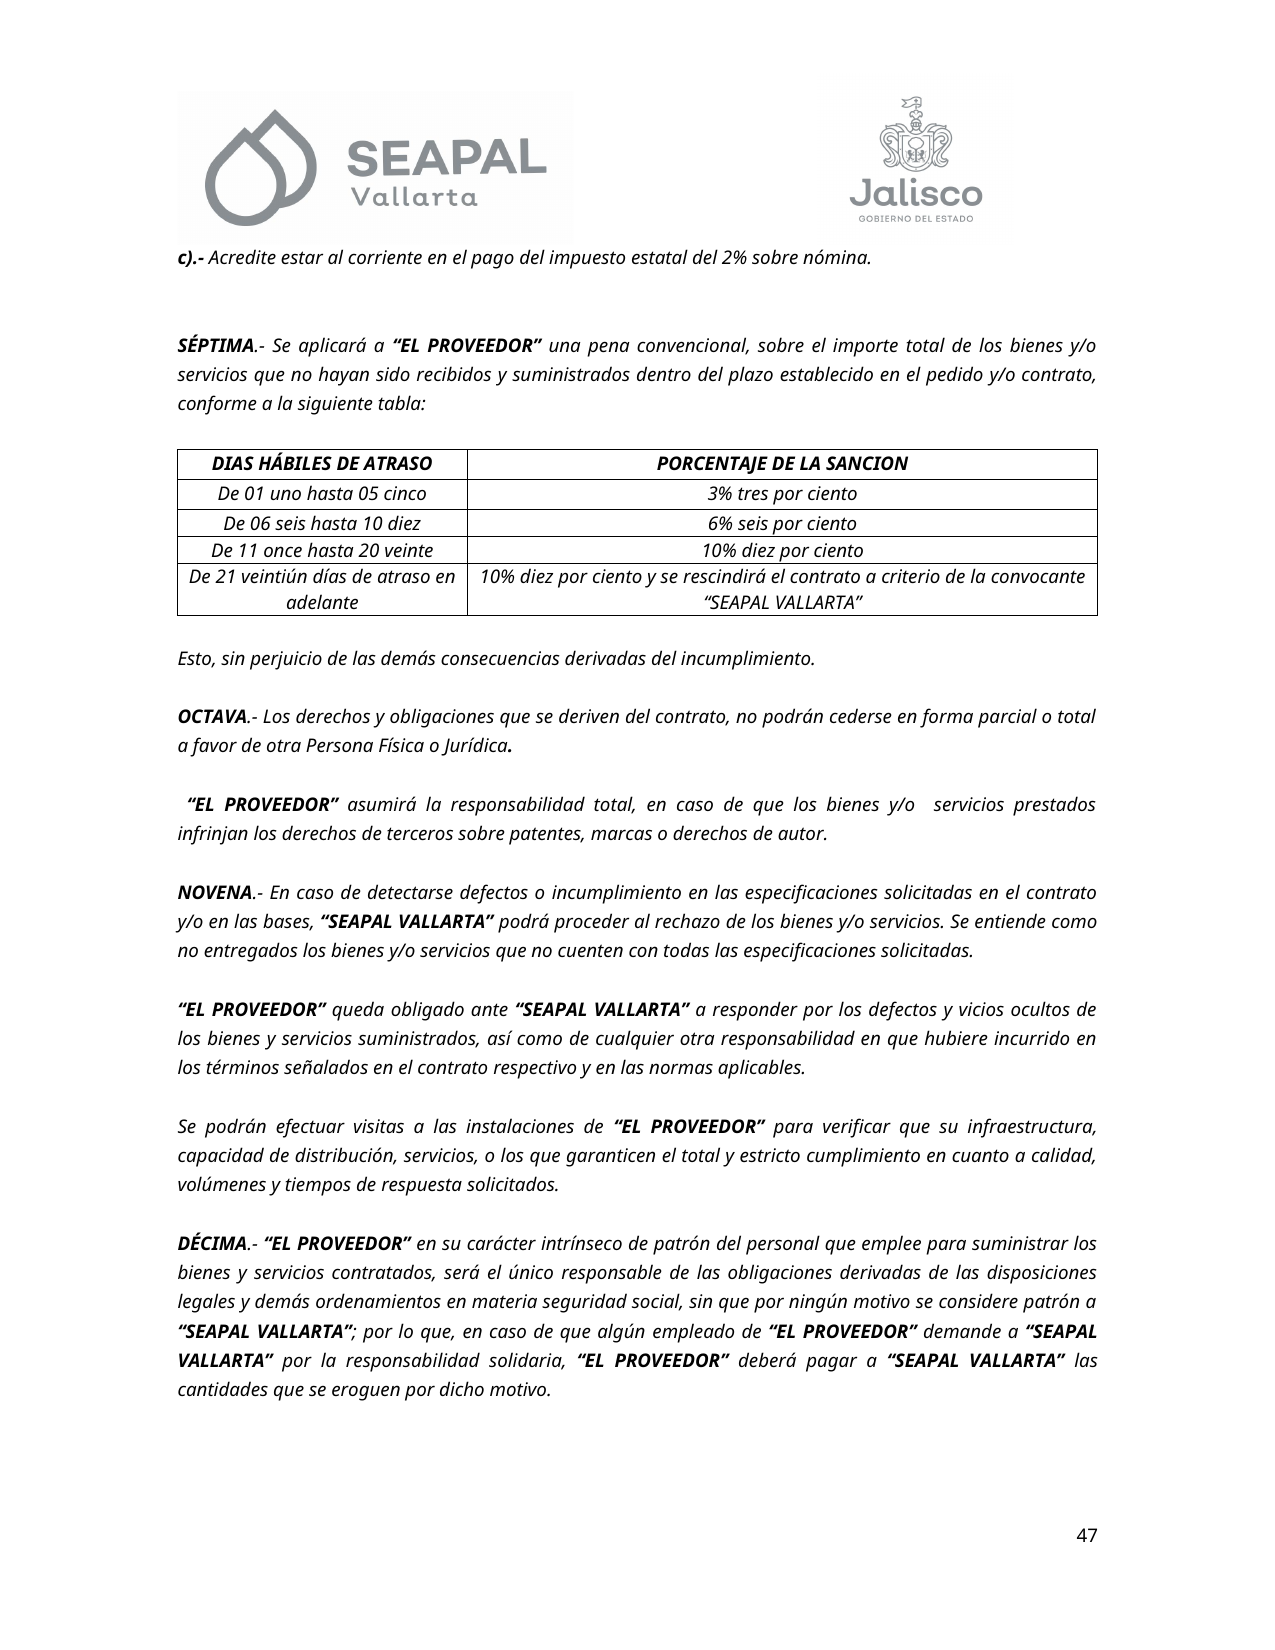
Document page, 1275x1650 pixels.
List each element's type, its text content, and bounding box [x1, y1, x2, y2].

table_header DIAS HÁBILES DE ATRASO [178, 450, 467, 479]
text DÉCIMA.- “EL PROVEEDOR” en su carácter intrínseco de patrón del personal que emplee para suministrar los bienes y servicios contratados, será el único responsable de las obligaciones derivadas de las disposiciones legales y demás ordenamientos en materia seguridad social, sin que por ningún motivo se considere patrón a “SEAPAL VALLARTA”; por lo que, en caso de que algún empleado de “EL PROVEEDOR” demande a “SEAPAL VALLARTA” por la responsabilidad solidaria, “EL PROVEEDOR” deberá pagar a “SEAPAL VALLARTA” las cantidades que se eroguen por dicho motivo. [177, 1230, 1098, 1402]
text Esto, sin perjuicio de las demás consecuencias derivadas del incumplimiento. [177, 645, 1098, 670]
table_cell De 11 once hasta 20 veinte [178, 537, 467, 562]
text “EL PROVEEDOR” queda obligado ante “SEAPAL VALLARTA” a responder por los defectos y vicios ocultos de los bienes y servicios suministrados, así como de cualquier otra responsabilidad en que hubiere incurrido en los términos señalados en el contrato respectivo y en las normas aplicables. [177, 996, 1098, 1080]
table_cell 10% diez por ciento y se rescindirá el contrato a criterio de la convocante “SEAPAL VALLARTA” [468, 564, 1097, 614]
text c).- Acredite estar al corriente en el pago del impuesto estatal del 2% sobre nómina. [177, 244, 1098, 270]
table_cell De 21 veintiún días de atraso en adelante [178, 564, 467, 614]
text NOVENA.- En caso de detectarse defectos o incumplimiento en las especificaciones solicitadas en el contrato y/o en las bases, “SEAPAL VALLARTA” podrá proceder al rechazo de los bienes y/o servicios. Se entiende como no entregados los bienes y/o servicios que no cuenten con todas las especificaciones solicitadas. [177, 879, 1098, 963]
table_cell 6% seis por ciento [468, 510, 1097, 536]
text OCTAVA.- Los derechos y obligaciones que se deriven del contrato, no podrán cederse en forma parcial o total a favor de otra Persona Física o Jurídica. [177, 703, 1098, 758]
table_cell 10% diez por ciento [468, 537, 1097, 562]
table_cell 3% tres por ciento [468, 480, 1097, 509]
picture [817, 73, 1015, 245]
table_cell De 01 uno hasta 05 cinco [178, 480, 467, 509]
table_header PORCENTAJE DE LA SANCION [468, 450, 1097, 479]
text “EL PROVEEDOR” asumirá la responsabilidad total, en caso de que los bienes y/o servicios prestados infrinjan los derechos de terceros sobre patentes, marcas o derechos de autor. [177, 791, 1098, 846]
table_cell De 06 seis hasta 10 diez [178, 510, 467, 536]
text SÉPTIMA.- Se aplicará a “EL PROVEEDOR” una pena convencional, sobre el importe total de los bienes y/o servicios que no hayan sido recibidos y suministrados dentro del plazo establecido en el pedido y/o contrato, conforme a la siguiente tabla: [177, 332, 1098, 416]
text Se podrán efectuar visitas a las instalaciones de “EL PROVEEDOR” para verificar que su infraestructura, capacidad de distribución, servicios, o los que garanticen el total y estricto cumplimiento en cuanto a calidad, volúmenes y tiempos de respuesta solicitados. [177, 1113, 1098, 1197]
picture [177, 91, 574, 245]
